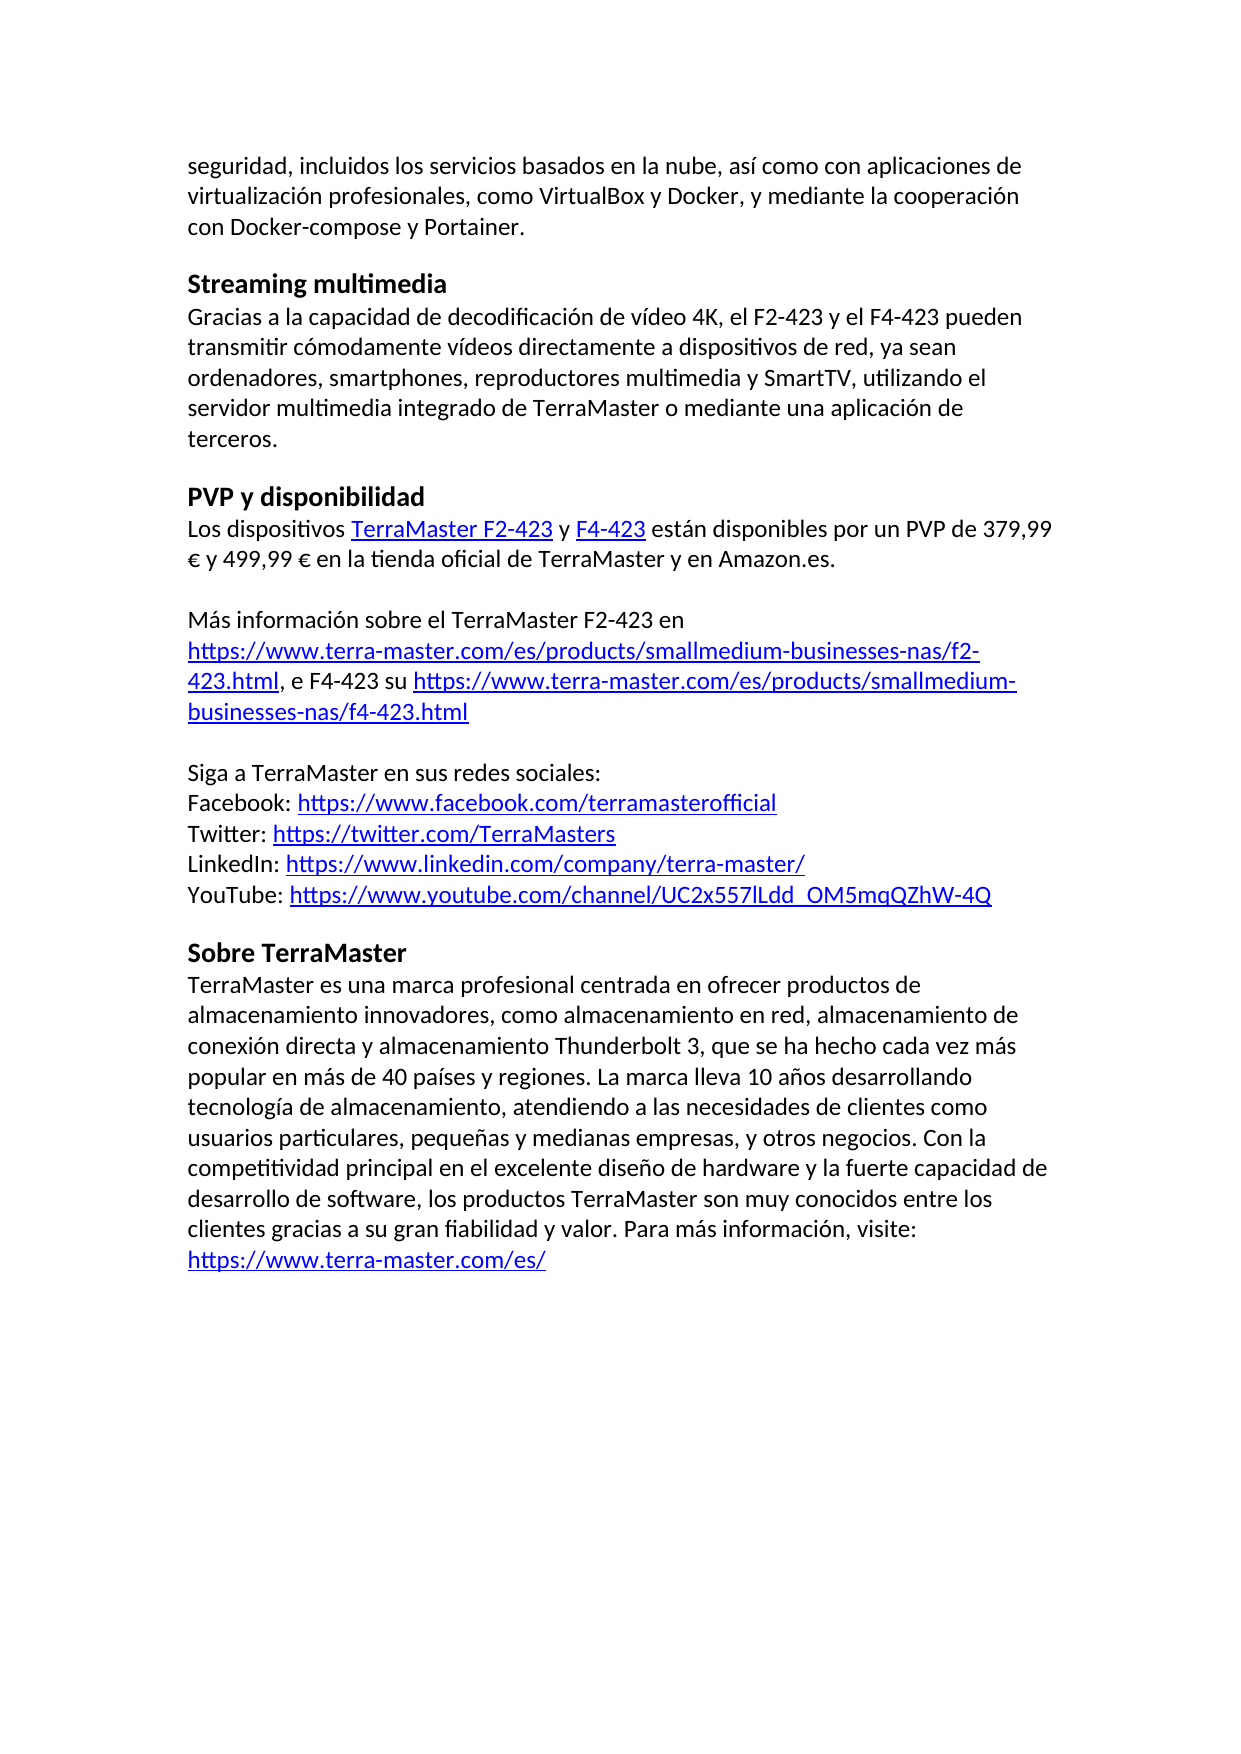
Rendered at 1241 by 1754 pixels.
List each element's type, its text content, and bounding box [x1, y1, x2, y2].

text Los dispositivos TerraMaster F2-423 y F4-423 están disponibles por un PVP de 379,99 € y 499,99 € en la tienda oficial de TerraMaster y en Amazon.es. Más información sobre el TerraMaster F2-423 en https://www.terra-master.com/es/products/smallmedium-businesses-nas/f2-423.html, e F4-423 su https://www.terra-master.com/es/products/smallmedium-businesses-nas/f4-423.html Siga a TerraMaster en sus redes sociales: Facebook: https://www.facebook.com/terramasterofficial Twitter: https://twitter.com/TerraMasters LinkedIn: https://www.linkedin.com/company/terra-master/ YouTube: https://www.youtube.com/channel/UC2x557lLdd_OM5mqQZhW-4Q [187, 513, 1053, 910]
subtitle PVP y disponibilidad [187, 478, 1053, 513]
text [187, 150, 1053, 242]
subtitle Sobre TerraMaster [187, 935, 1053, 969]
text Gracias a la capacidad de decodificación de vídeo 4K, el F2-423 y el F4-423 pueden transmitir cómodamente vídeos directamente a dispositivos de red, ya sean ordenadores, smartphones, reproductores multimedia y SmartTV, utilizando el servidor multimedia integrado de TerraMaster o mediante una aplicación de terceros. [187, 301, 1053, 453]
text TerraMaster es una marca profesional centrada en ofrecer productos de almacenamiento innovadores, como almacenamiento en red, almacenamiento de conexión directa y almacenamiento Thunderbolt 3, que se ha hecho cada vez más popular en más de 40 países y regiones. La marca lleva 10 años desarrollando tecnología de almacenamiento, atendiendo a las necesidades de clientes como usuarios particulares, pequeñas y medianas empresas, y otros negocios. Con la competitividad principal en el excelente diseño de hardware y la fuerte capacidad de desarrollo de software, los productos TerraMaster son muy conocidos entre los clientes gracias a su gran fiabilidad y valor. Para más información, visite: https://www.terra-master.com/es/ [187, 969, 1053, 1274]
subtitle Streaming multimedia [187, 267, 1053, 301]
